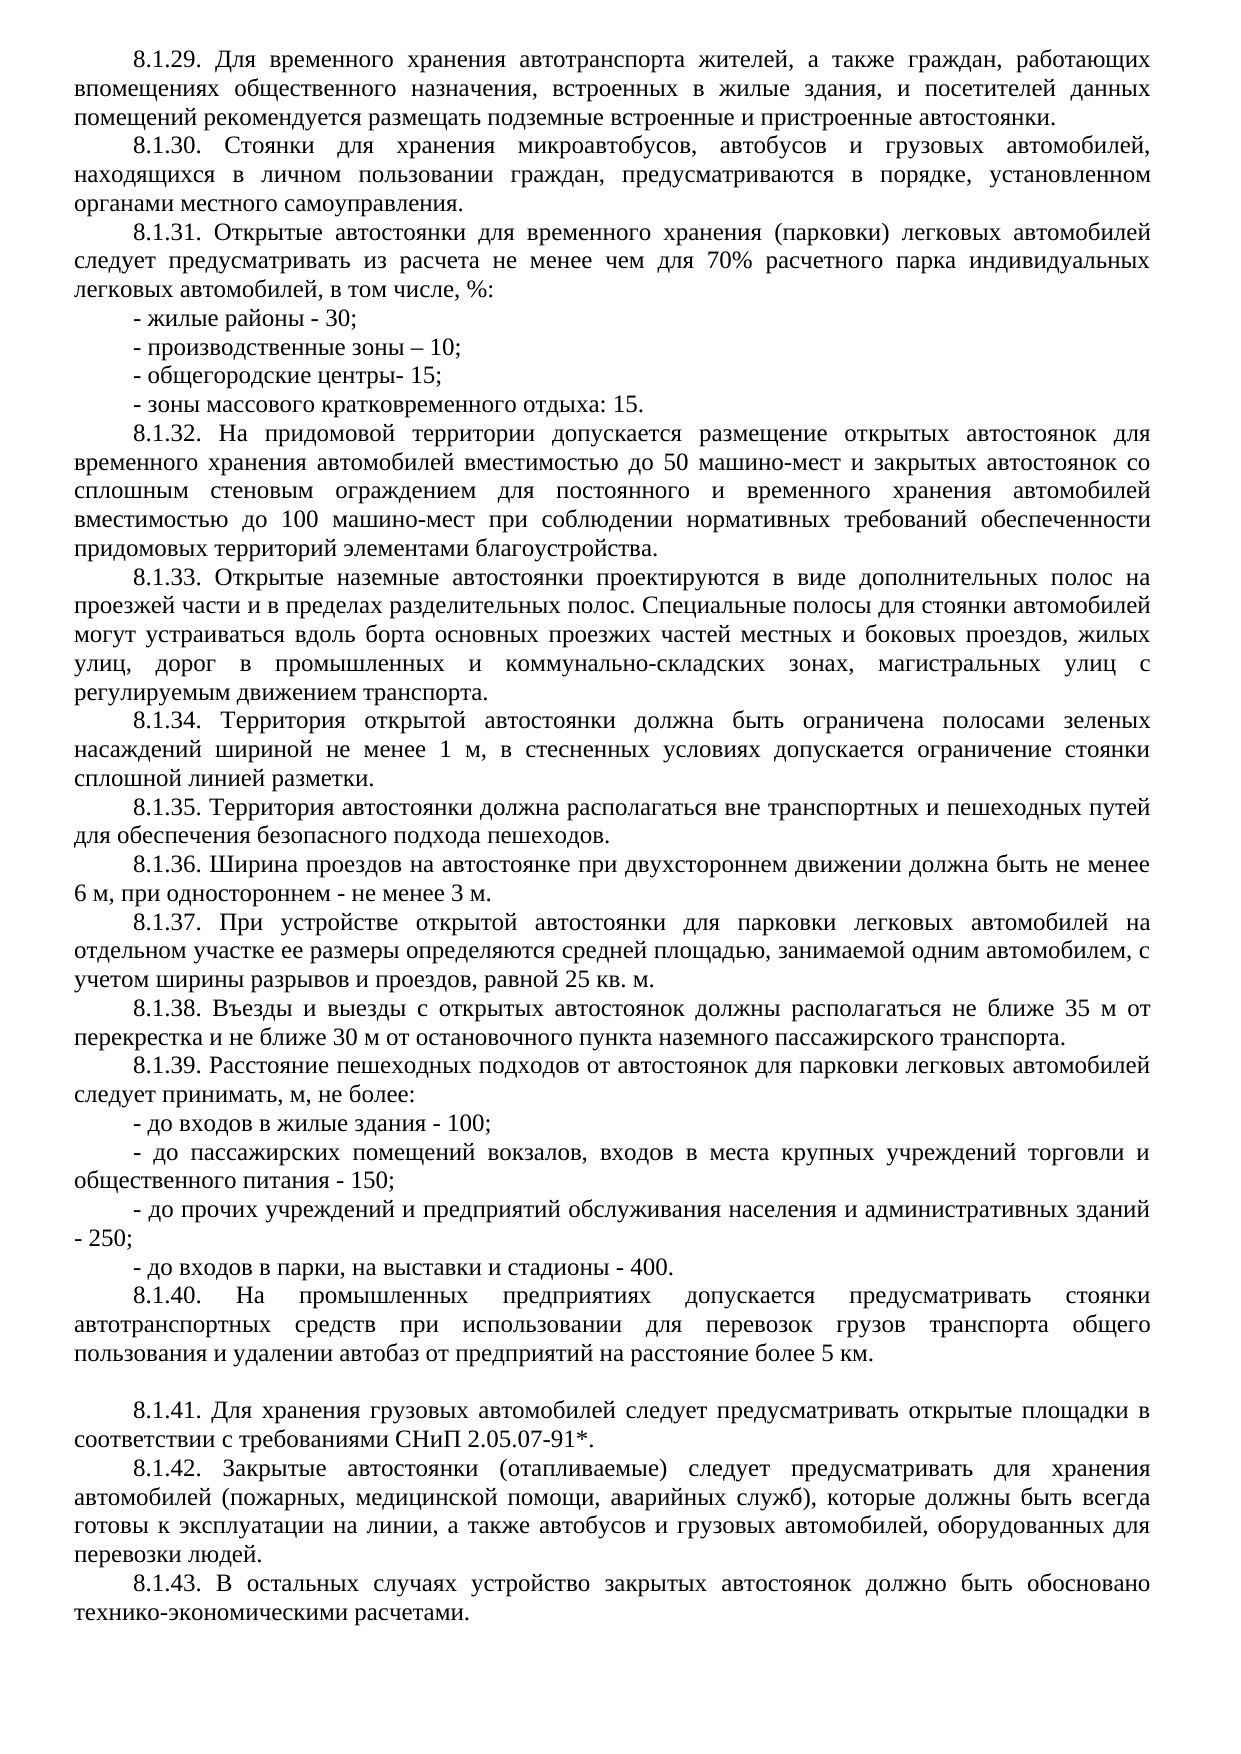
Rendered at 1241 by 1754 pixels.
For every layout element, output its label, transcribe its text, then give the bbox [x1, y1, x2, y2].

text 8.1.41. Для хранения грузовых автомобилей следует предусматривать открытые площадки в соответствии с требованиями СНиП 2.05.07-91*. [74, 1396, 1152, 1453]
text 8.1.32. На придомовой территории допускается размещение открытых автостоянок для временного хранения автомобилей вместимостью до 50 машино-мест и закрытых автостоянок со сплошным стеновым ограждением для постоянного и временного хранения автомобилей вместимостью до 100 машино-мест при соблюдении нормативных требований обеспеченности придомовых территорий элементами благоустройства. [74, 418, 1152, 562]
text - до пассажирских помещений вокзалов, входов в места крупных учреждений торговли и общественного питания - 150; [74, 1137, 1152, 1194]
text 8.1.29. Для временного хранения автотранспорта жителей, а также граждан, работающих впомещениях общественного назначения, встроенных в жилые здания, и посетителей данных помещений рекомендуется размещать подземные встроенные и пристроенные автостоянки. [74, 44, 1152, 131]
text - жилые районы - 30; [74, 303, 1152, 332]
text - до прочих учреждений и предприятий обслуживания населения и административных зданий - 250; [74, 1194, 1152, 1252]
text - производственные зоны – 10; [74, 332, 1152, 361]
text 8.1.39. Расстояние пешеходных подходов от автостоянок для парковки легковых автомобилей следует принимать, м, не более: [74, 1051, 1152, 1108]
text 8.1.40. На промышленных предприятиях допускается предусматривать стоянки автотранспортных средств при использовании для перевозок грузов транспорта общего пользования и удалении автобаз от предприятий на расстояние более 5 км. [74, 1281, 1152, 1367]
text - до входов в жилые здания - 100; [74, 1108, 1152, 1137]
text 8.1.36. Ширина проездов на автостоянке при двухстороннем движении должна быть не менее 6 м, при одностороннем - не менее 3 м. [74, 849, 1152, 907]
text 8.1.42. Закрытые автостоянки (отапливаемые) следует предусматривать для хранения автомобилей (пожарных, медицинской помощи, аварийных служб), которые должны быть всегда готовы к эксплуатации на линии, а также автобусов и грузовых автомобилей, оборудованных для перевозки людей. [74, 1453, 1152, 1568]
text 8.1.30. Стоянки для хранения микроавтобусов, автобусов и грузовых автомобилей, находящихся в личном пользовании граждан, предусматриваются в порядке, установленном органами местного самоуправления. [74, 131, 1152, 217]
text 8.1.38. Въезды и выезды с открытых автостоянок должны располагаться не ближе 35 м от перекрестка и не ближе 30 м от остановочного пункта наземного пассажирского транспорта. [74, 993, 1152, 1051]
text 8.1.31. Открытые автостоянки для временного хранения (парковки) легковых автомобилей следует предусматривать из расчета не менее чем для 70% расчетного парка индивидуальных легковых автомобилей, в том числе, %: [74, 217, 1152, 303]
text 8.1.34. Территория открытой автостоянки должна быть ограничена полосами зеленых насаждений шириной не менее 1 м, в стесненных условиях допускается ограничение стоянки сплошной линией разметки. [74, 706, 1152, 792]
text 8.1.33. Открытые наземные автостоянки проектируются в виде дополнительных полос на проезжей части и в пределах разделительных полос. Специальные полосы для стоянки автомобилей могут устраиваться вдоль борта основных проезжих частей местных и боковых проездов, жилых улиц, дорог в промышленных и коммунально-складских зонах, магистральных улиц с регулируемым движением транспорта. [74, 562, 1152, 706]
text 8.1.43. В остальных случаях устройство закрытых автостоянок должно быть обосновано технико-экономическими расчетами. [74, 1568, 1152, 1626]
text - до входов в парки, на выставки и стадионы - 400. [74, 1252, 1152, 1281]
text - общегородские центры- 15; [74, 361, 1152, 389]
text 8.1.37. При устройстве открытой автостоянки для парковки легковых автомобилей на отдельном участке ее размеры определяются средней площадью, занимаемой одним автомобилем, с учетом ширины разрывов и проездов, равной 25 кв. м. [74, 907, 1152, 993]
text 8.1.35. Территория автостоянки должна располагаться вне транспортных и пешеходных путей для обеспечения безопасного подхода пешеходов. [74, 792, 1152, 849]
text - зоны массового кратковременного отдыха: 15. [74, 389, 1152, 418]
